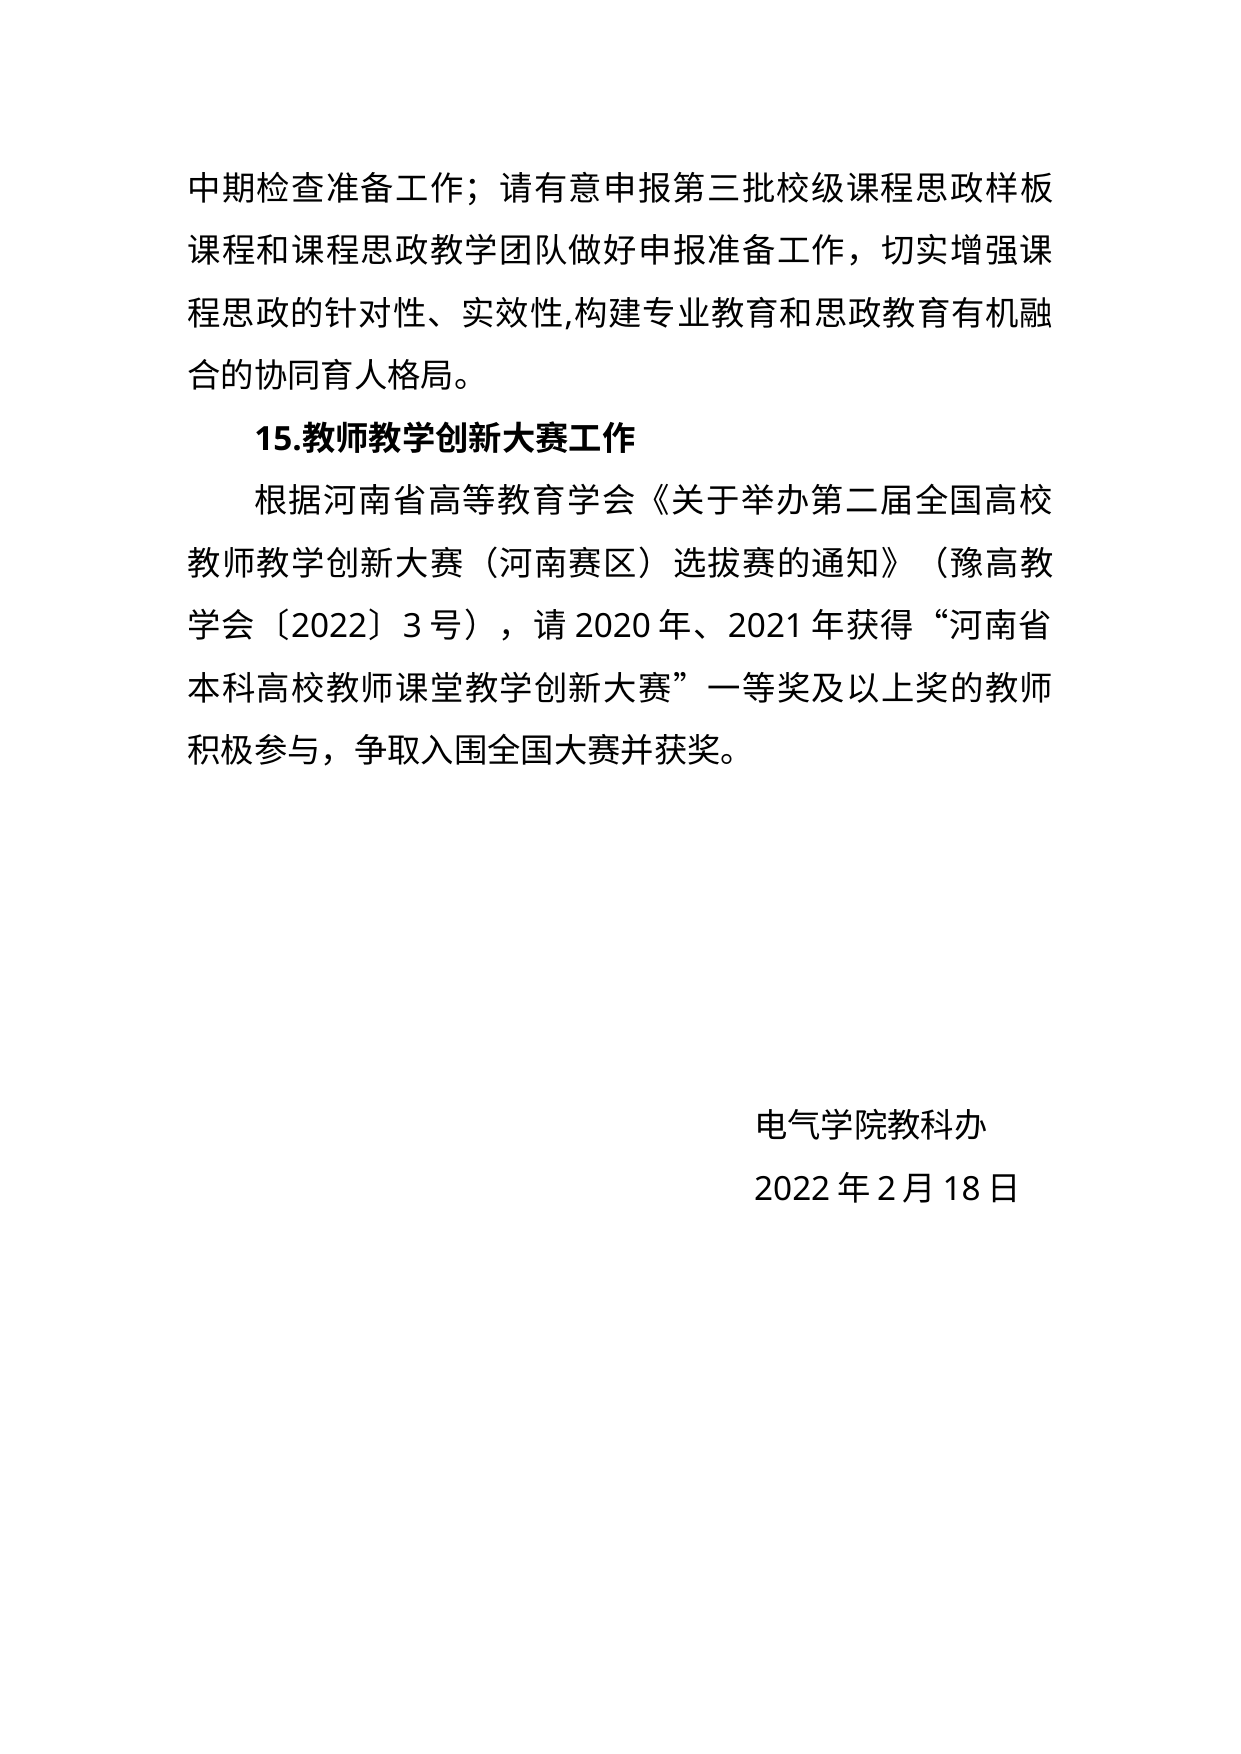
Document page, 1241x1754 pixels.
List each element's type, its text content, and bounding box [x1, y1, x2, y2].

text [187, 150, 1053, 400]
text 15.教师教学创新大赛工作 [187, 400, 1053, 462]
text 根据河南省高等教育学会《关于举办第二届全国高校教师教学创新大赛（河南赛区）选拔赛的通知》（豫高教学会〔2022〕3号），请2020年、2021年获得“河南省本科高校教师课堂教学创新大赛”一等奖及以上奖的教师积极参与，争取入围全国大赛并获奖。 [187, 462, 1053, 775]
text 电气学院教科办 [187, 1087, 1053, 1150]
text 2022年2月18日 [187, 1150, 1053, 1212]
